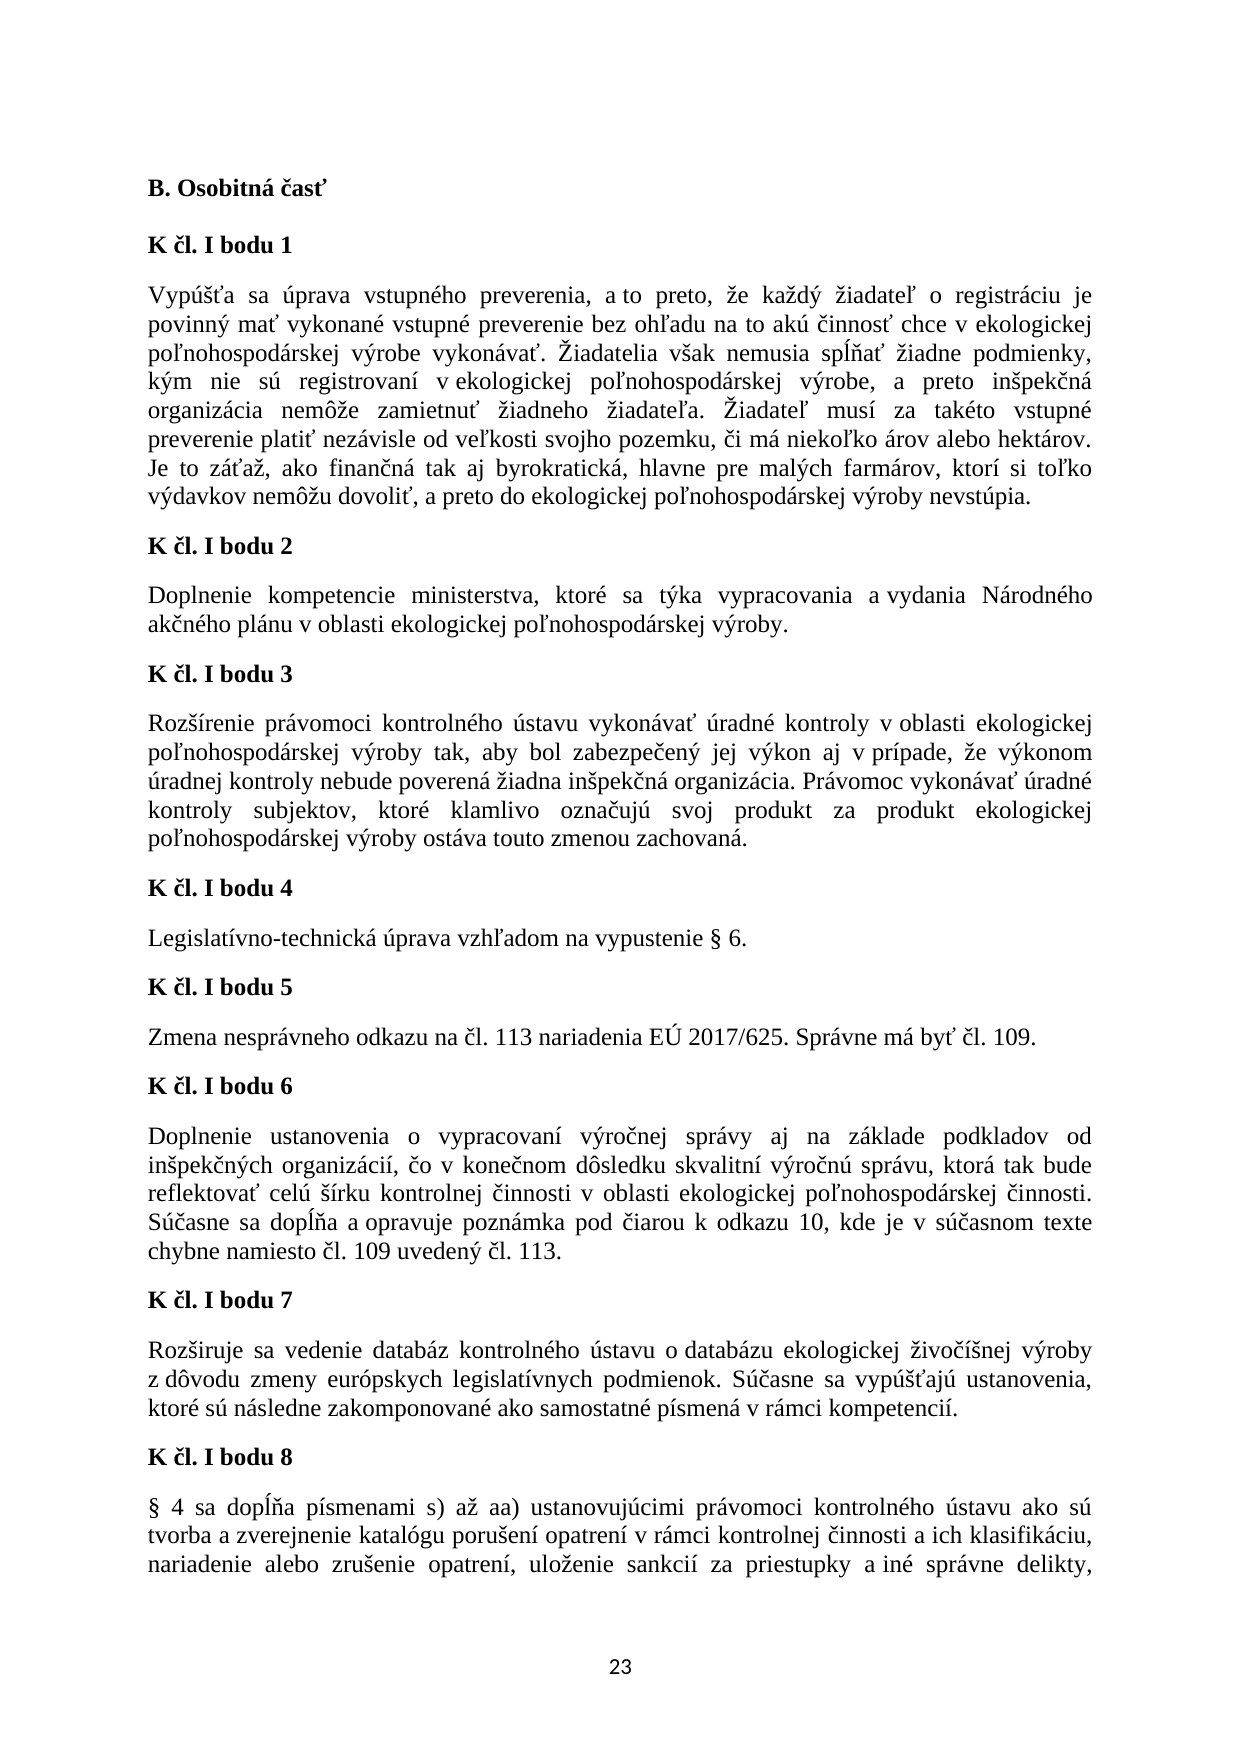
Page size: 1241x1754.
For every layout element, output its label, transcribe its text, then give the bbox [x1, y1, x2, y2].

text Vypúšťa sa úprava vstupného preverenia, a to preto, že každý žiadateľ o registráciu je povinný mať vykonané vstupné preverenie bez ohľadu na to akú činnosť chce v ekologickej poľnohospodárskej výrobe vykonávať. Žiadatelia však nemusia spĺňať žiadne podmienky, kým nie sú registrovaní v ekologickej poľnohospodárskej výrobe, a preto inšpekčná organizácia nemôže zamietnuť žiadneho žiadateľa. Žiadateľ musí za takéto vstupné preverenie platiť nezávisle od veľkosti svojho pozemku, či má niekoľko árov alebo hektárov. Je to záťaž, ako finančná tak aj byrokratická, hlavne pre malých farmárov, ktorí si toľko výdavkov nemôžu dovoliť, a preto do ekologickej poľnohospodárskej výroby nevstúpia. [148, 280, 1093, 510]
text K čl. I bodu 3 [148, 659, 1093, 688]
text K čl. I bodu 5 [148, 972, 1093, 1001]
text K čl. I bodu 4 [148, 873, 1093, 902]
text Doplnenie ustanovenia o vypracovaní výročnej správy aj na základe podkladov od inšpekčných organizácií, čo v konečnom dôsledku skvalitní výročnú správu, ktorá tak bude reflektovať celú šírku kontrolnej činnosti v oblasti ekologickej poľnohospodárskej činnosti. Súčasne sa dopĺňa a opravuje poznámka pod čiarou k odkazu 10, kde je v súčasnom texte chybne namiesto čl. 109 uvedený čl. 113. [148, 1121, 1093, 1265]
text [148, 1492, 1093, 1578]
text Zmena nesprávneho odkazu na čl. 113 nariadenia EÚ 2017/625. Správne má byť čl. 109. [148, 1022, 1093, 1051]
text K čl. I bodu 8 [148, 1442, 1093, 1471]
text K čl. I bodu 7 [148, 1286, 1093, 1314]
text B. Osobitná časť [148, 173, 1093, 201]
text K čl. I bodu 1 [148, 231, 1093, 259]
text Doplnenie kompetencie ministerstva, ktoré sa týka vypracovania a vydania Národného akčného plánu v oblasti ekologickej poľnohospodárskej výroby. [148, 581, 1093, 638]
text K čl. I bodu 6 [148, 1071, 1093, 1100]
text K čl. I bodu 2 [148, 531, 1093, 560]
text Rozširuje sa vedenie databáz kontrolného ústavu o databázu ekologickej živočíšnej výroby z dôvodu zmeny európskych legislatívnych podmienok. Súčasne sa vypúšťajú ustanovenia, ktoré sú následne zakomponované ako samostatné písmená v rámci kompetencií. [148, 1335, 1093, 1421]
text Legislatívno-technická úprava vzhľadom na vypustenie § 6. [148, 923, 1093, 951]
text Rozšírenie právomoci kontrolného ústavu vykonávať úradné kontroly v oblasti ekologickej poľnohospodárskej výroby tak, aby bol zabezpečený jej výkon aj v prípade, že výkonom úradnej kontroly nebude poverená žiadna inšpekčná organizácia. Právomoc vykonávať úradné kontroly subjektov, ktoré klamlivo označujú svoj produkt za produkt ekologickej poľnohospodárskej výroby ostáva touto zmenou zachovaná. [148, 708, 1093, 852]
